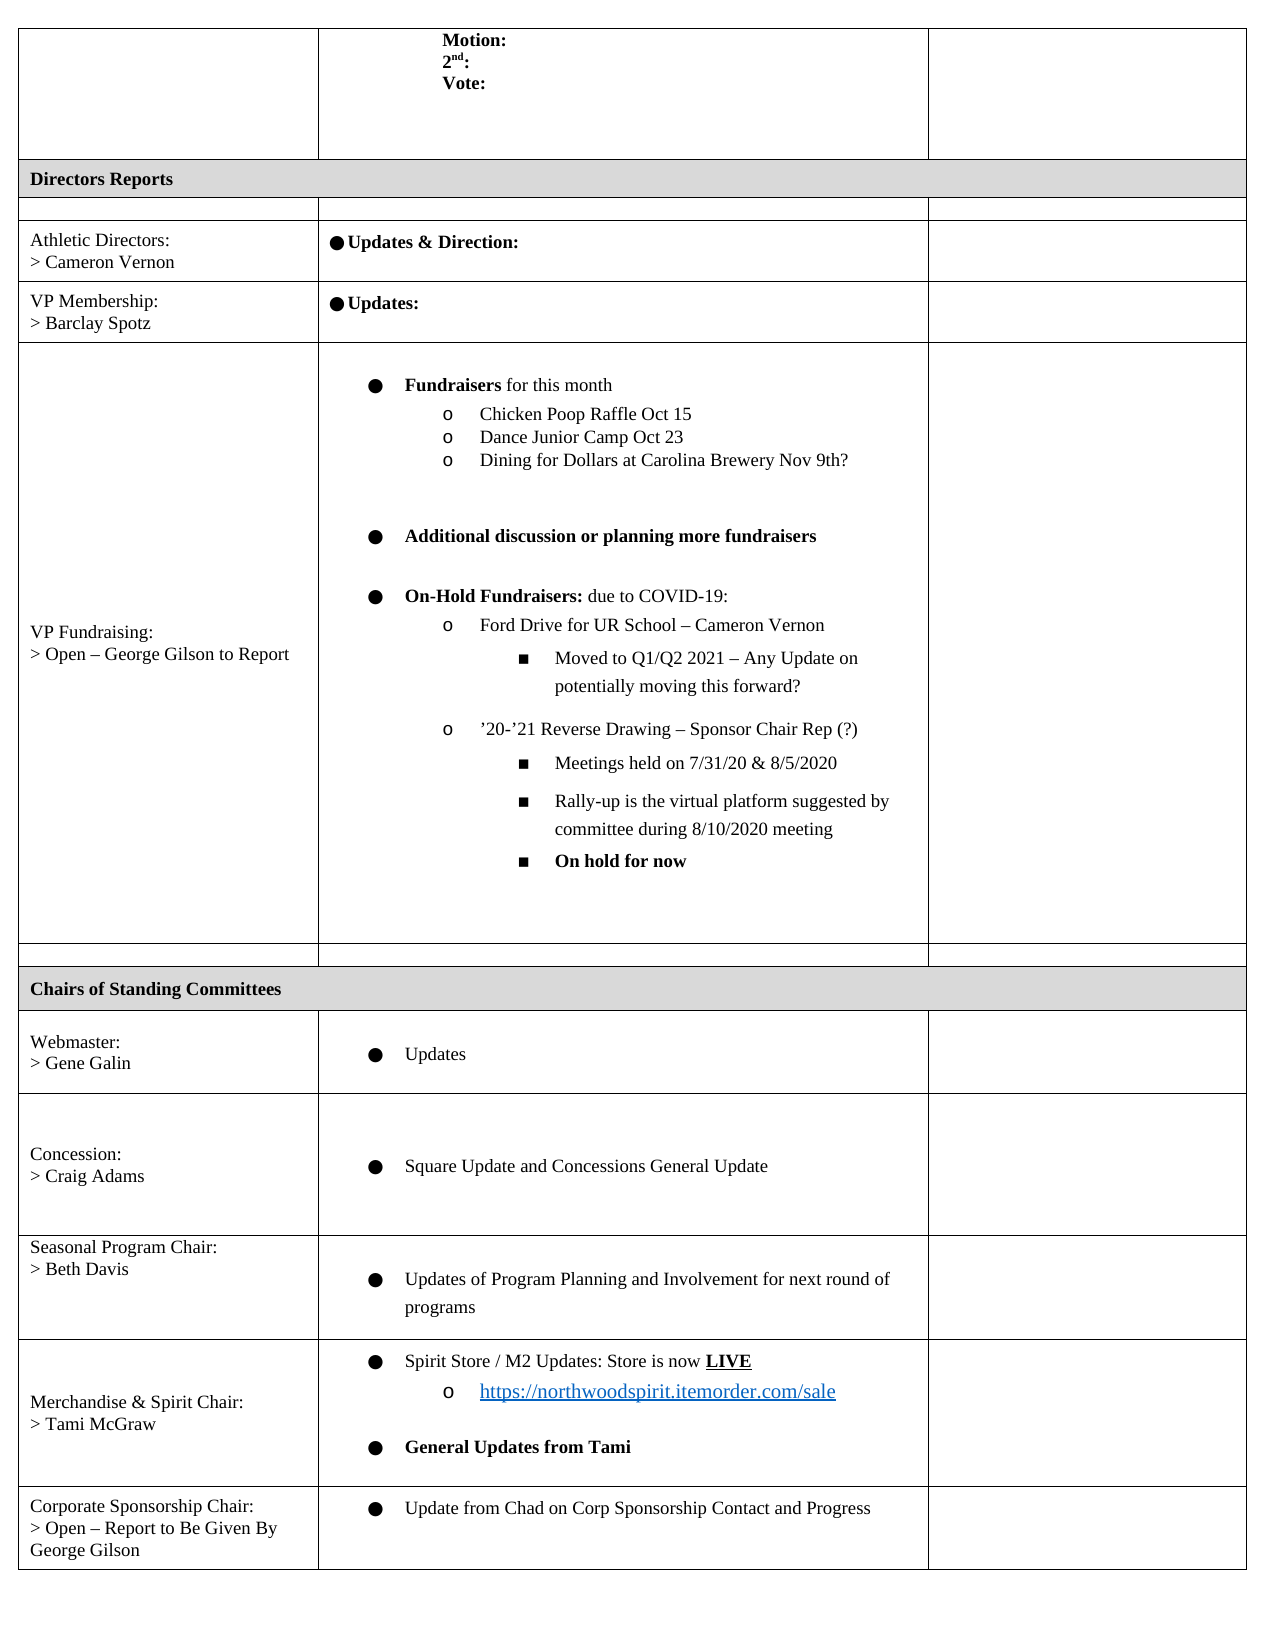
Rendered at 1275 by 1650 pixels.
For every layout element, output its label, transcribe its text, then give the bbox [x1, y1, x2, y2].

table_cell [319, 944, 928, 966]
table_cell Seasonal Program Chair: > Beth Davis [19, 1236, 318, 1339]
table_cell Square Update and Concessions General Update [319, 1094, 928, 1235]
table_cell Spirit Store / M2 Updates: Store is now LIVE https://northwoodspirit.itemorder.com/sale General Updates from Tami [319, 1340, 928, 1486]
table_cell [929, 282, 1246, 342]
table_cell Merchandise & Spirit Chair: > Tami McGraw [19, 1340, 318, 1486]
table_cell [929, 944, 1246, 966]
table_cell Updates of Program Planning and Involvement for next round of programs [319, 1236, 928, 1339]
table_cell VP Membership: > Barclay Spotz [19, 282, 318, 342]
table_cell [319, 198, 928, 219]
table_cell Chairs of Standing Committees [19, 967, 1246, 1010]
table_cell [929, 1487, 1246, 1568]
table_cell Updates: [319, 282, 928, 342]
table_cell Corporate Sponsorship Chair: > Open – Report to Be Given By George Gilson [19, 1487, 318, 1568]
table_cell Updates & Direction: [319, 221, 928, 281]
table_cell Update from Chad on Corp Sponsorship Contact and Progress [319, 1487, 928, 1568]
table_cell Concession: > Craig Adams [19, 1094, 318, 1235]
table_cell Directors Reports [19, 160, 1246, 197]
table_cell [929, 29, 1246, 158]
table_cell Athletic Directors: > Cameron Vernon [19, 221, 318, 281]
table_cell [929, 1011, 1246, 1093]
table_cell [19, 198, 318, 219]
table_cell VP Fundraising: > Open – George Gilson to Report [19, 343, 318, 943]
table_cell [929, 221, 1246, 281]
table_cell [929, 1236, 1246, 1339]
table_cell [929, 343, 1246, 943]
table_cell Fundraisers for this month Chicken Poop Raffle Oct 15 Dance Junior Camp Oct 23 Dining for Dollars at Carolina Brewery Nov 9th? Additional discussion or planning more fundraisers On-Hold Fundraisers: due to COVID-19: Ford Drive for UR School – Cameron Vernon Moved to Q1/Q2 2021 – Any Update on potentially moving this forward? ’20-’21 Reverse Drawing – Sponsor Chair Rep (?) Meetings held on 7/31/20 & 8/5/2020 Rally-up is the virtual platform suggested by committee during 8/10/2020 meeting On hold for now [319, 343, 928, 943]
table_cell [929, 198, 1246, 219]
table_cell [19, 29, 318, 158]
table_cell Webmaster: > Gene Galin [19, 1011, 318, 1093]
table_cell [929, 1340, 1246, 1486]
table_cell Updates [319, 1011, 928, 1093]
table_cell [929, 1094, 1246, 1235]
table_cell [19, 944, 318, 966]
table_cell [319, 29, 928, 158]
